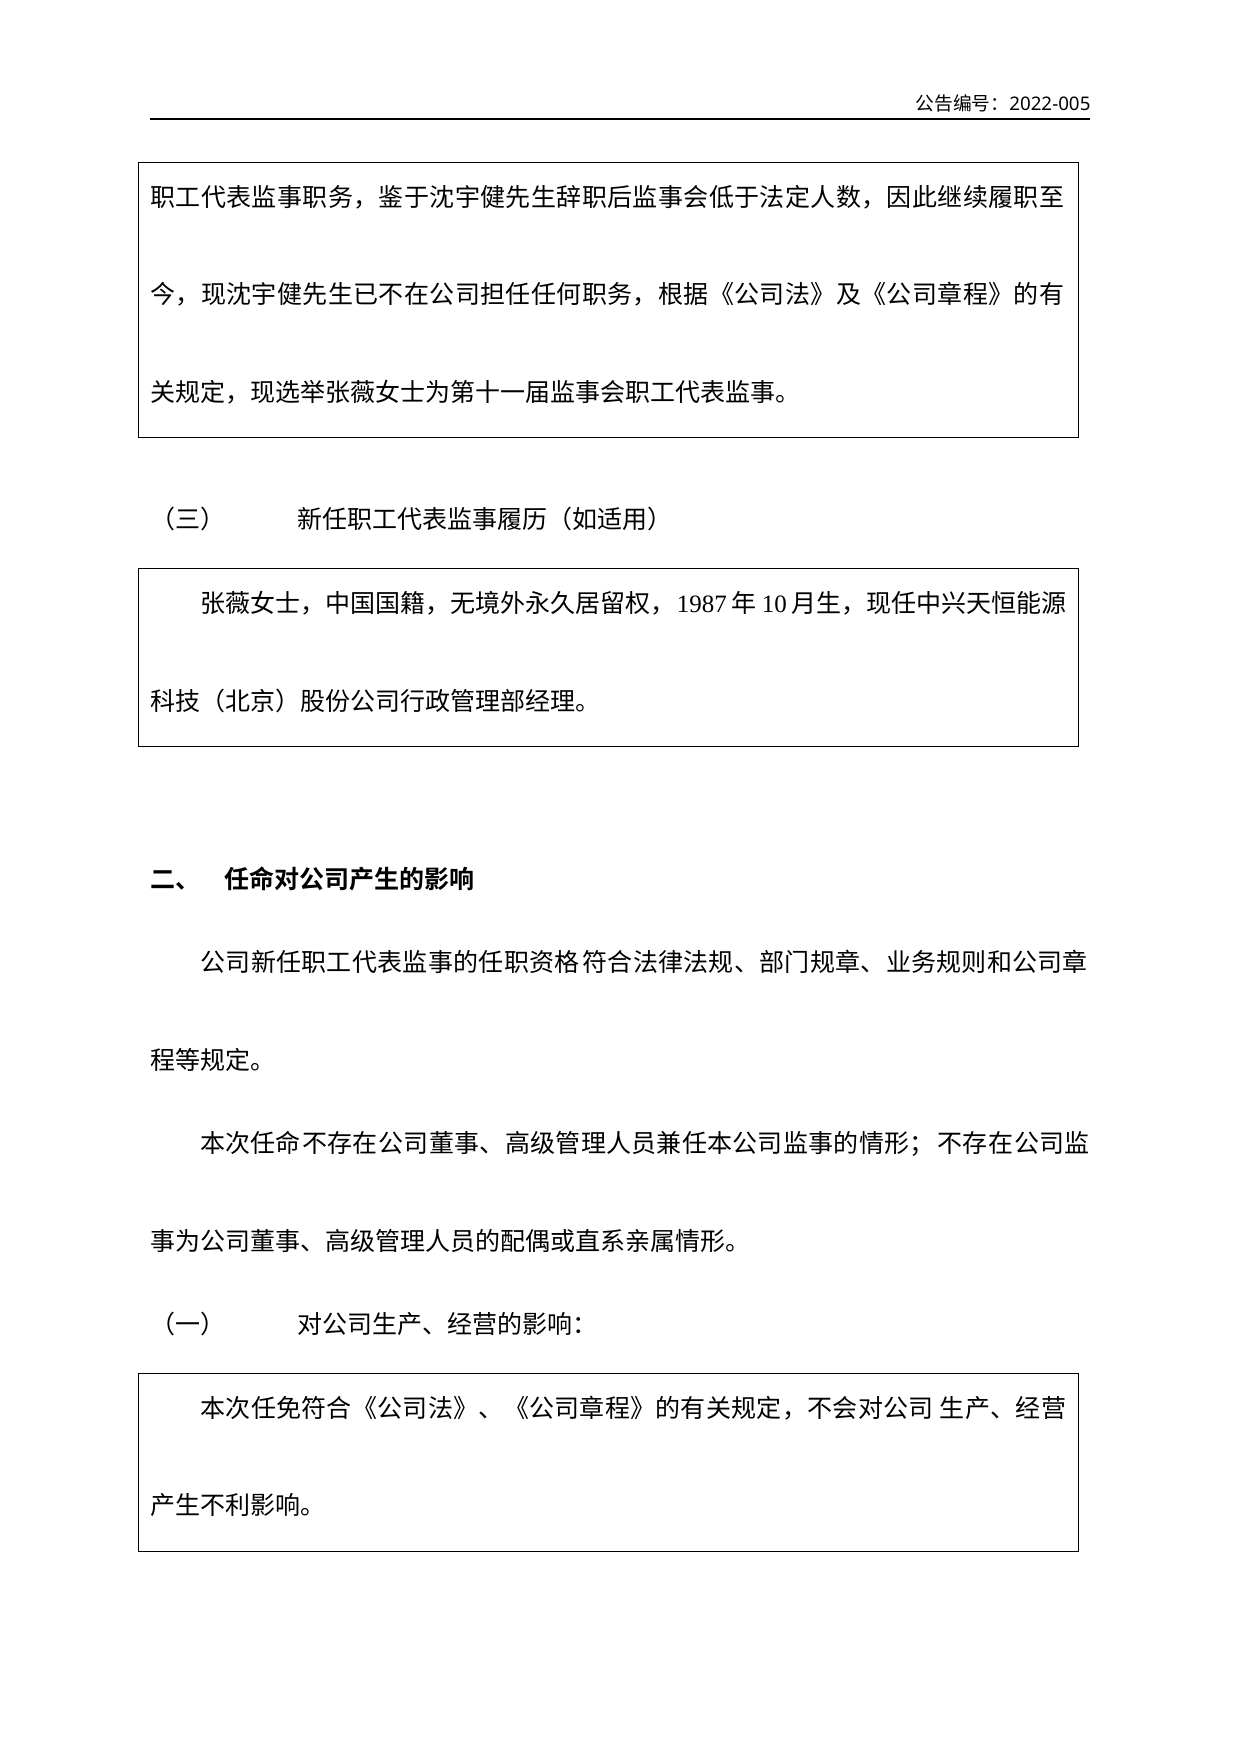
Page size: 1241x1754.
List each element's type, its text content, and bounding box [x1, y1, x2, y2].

list 对公司产生的影响 [150, 845, 1090, 910]
